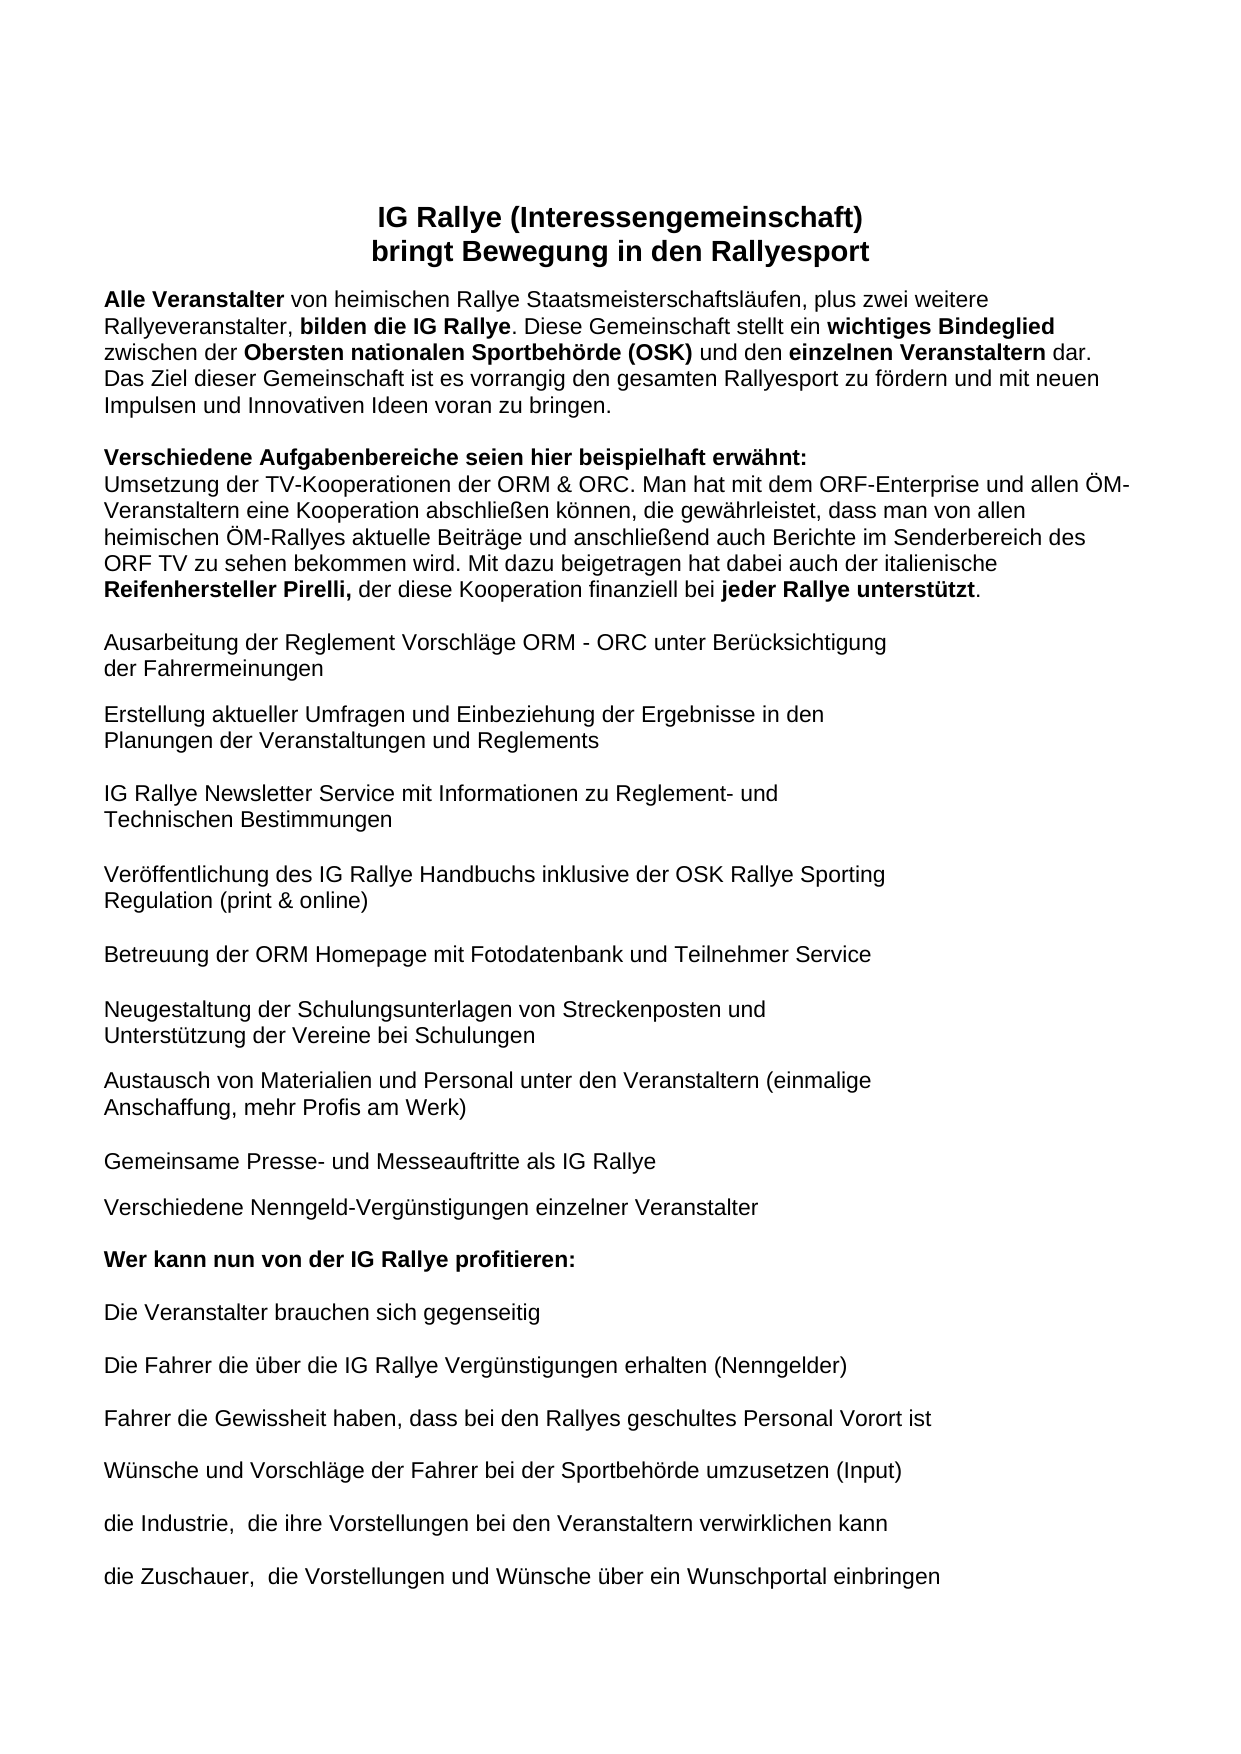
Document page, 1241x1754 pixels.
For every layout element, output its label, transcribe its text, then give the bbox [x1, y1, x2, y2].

text Planungen der Veranstaltungen und Reglements [103, 727, 1137, 753]
text Anschaffung, mehr Profis am Werk) [103, 1094, 1137, 1120]
text der Fahrermeinungen [103, 655, 1137, 682]
text Unterstützung der Vereine bei Schulungen [103, 1022, 1137, 1048]
text Neugestaltung der Schulungsunterlagen von Streckenposten und [103, 996, 1137, 1022]
text Wünsche und Vorschläge der Fahrer bei der Sportbehörde umzusetzen (Input) [103, 1457, 1137, 1484]
text Die Veranstalter brauchen sich gegenseitig [103, 1299, 1137, 1326]
text Gemeinsame Presse- und Messeauftritte als IG Rallye [103, 1148, 1137, 1174]
text Fahrer die Gewissheit haben, dass bei den Rallyes geschultes Personal Vorort ist [103, 1404, 1137, 1431]
text die Industrie, die ihre Vorstellungen bei den Veranstaltern verwirklichen kann [103, 1510, 1137, 1536]
text die Zuschauer, die Vorstellungen und Wünsche über ein Wunschportal einbringen [103, 1563, 1137, 1589]
text Betreuung der ORM Homepage mit Fotodatenbank und Teilnehmer Service [103, 941, 1137, 968]
text Regulation (print & online) [103, 887, 1137, 913]
text Veröffentlichung des IG Rallye Handbuchs inklusive der OSK Rallye Sporting [103, 861, 1137, 887]
text Alle Veranstalter von heimischen Rallye Staatsmeisterschaftsläufen, plus zwei weitere Rallyeveranstalter, bilden die IG Rallye. Diese Gemeinschaft stellt ein wichtiges Bindeglied zwischen der Obersten nationalen Sportbehörde (OSK) und den einzelnen Veranstaltern dar. Das Ziel dieser Gemeinschaft ist es vorrangig den gesamten Rallyesport zu fördern und mit neuen Impulsen und Innovativen Ideen voran zu bringen. [103, 286, 1137, 418]
text Ausarbeitung der Reglement Vorschläge ORM - ORC unter Berücksichtigung [103, 629, 1137, 655]
text Umsetzung der TV-Kooperationen der ORM & ORC. Man hat mit dem ORF-Enterprise und allen ÖM-Veranstaltern eine Kooperation abschließen können, die gewährleistet, dass man von allen heimischen ÖM-Rallyes aktuelle Beiträge und anschließend auch Berichte im Senderbereich des ORF TV zu sehen bekommen wird. Mit dazu beigetragen hat dabei auch der italienische Reifenhersteller Pirelli, der diese Kooperation finanziell bei jeder Rallye unterstützt. [103, 471, 1137, 602]
text bringt Bewegung in den Rallyesport [103, 233, 1137, 267]
text IG Rallye Newsletter Service mit Informationen zu Reglement- und [103, 780, 1137, 806]
text Technischen Bestimmungen [103, 806, 1137, 832]
text Wer kann nun von der IG Rallye profitieren: [103, 1246, 1137, 1273]
text Die Fahrer die über die IG Rallye Vergünstigungen erhalten (Nenngelder) [103, 1352, 1137, 1378]
text IG Rallye (Interessengemeinschaft) [103, 200, 1137, 233]
text Verschiedene Nenngeld-Vergünstigungen einzelner Veranstalter [103, 1194, 1137, 1220]
text Verschiedene Aufgabenbereiche seien hier beispielhaft erwähnt: [103, 444, 1137, 471]
text Austausch von Materialien und Personal unter den Veranstaltern (einmalige [103, 1067, 1137, 1094]
text Erstellung aktueller Umfragen und Einbeziehung der Ergebnisse in den [103, 701, 1137, 727]
